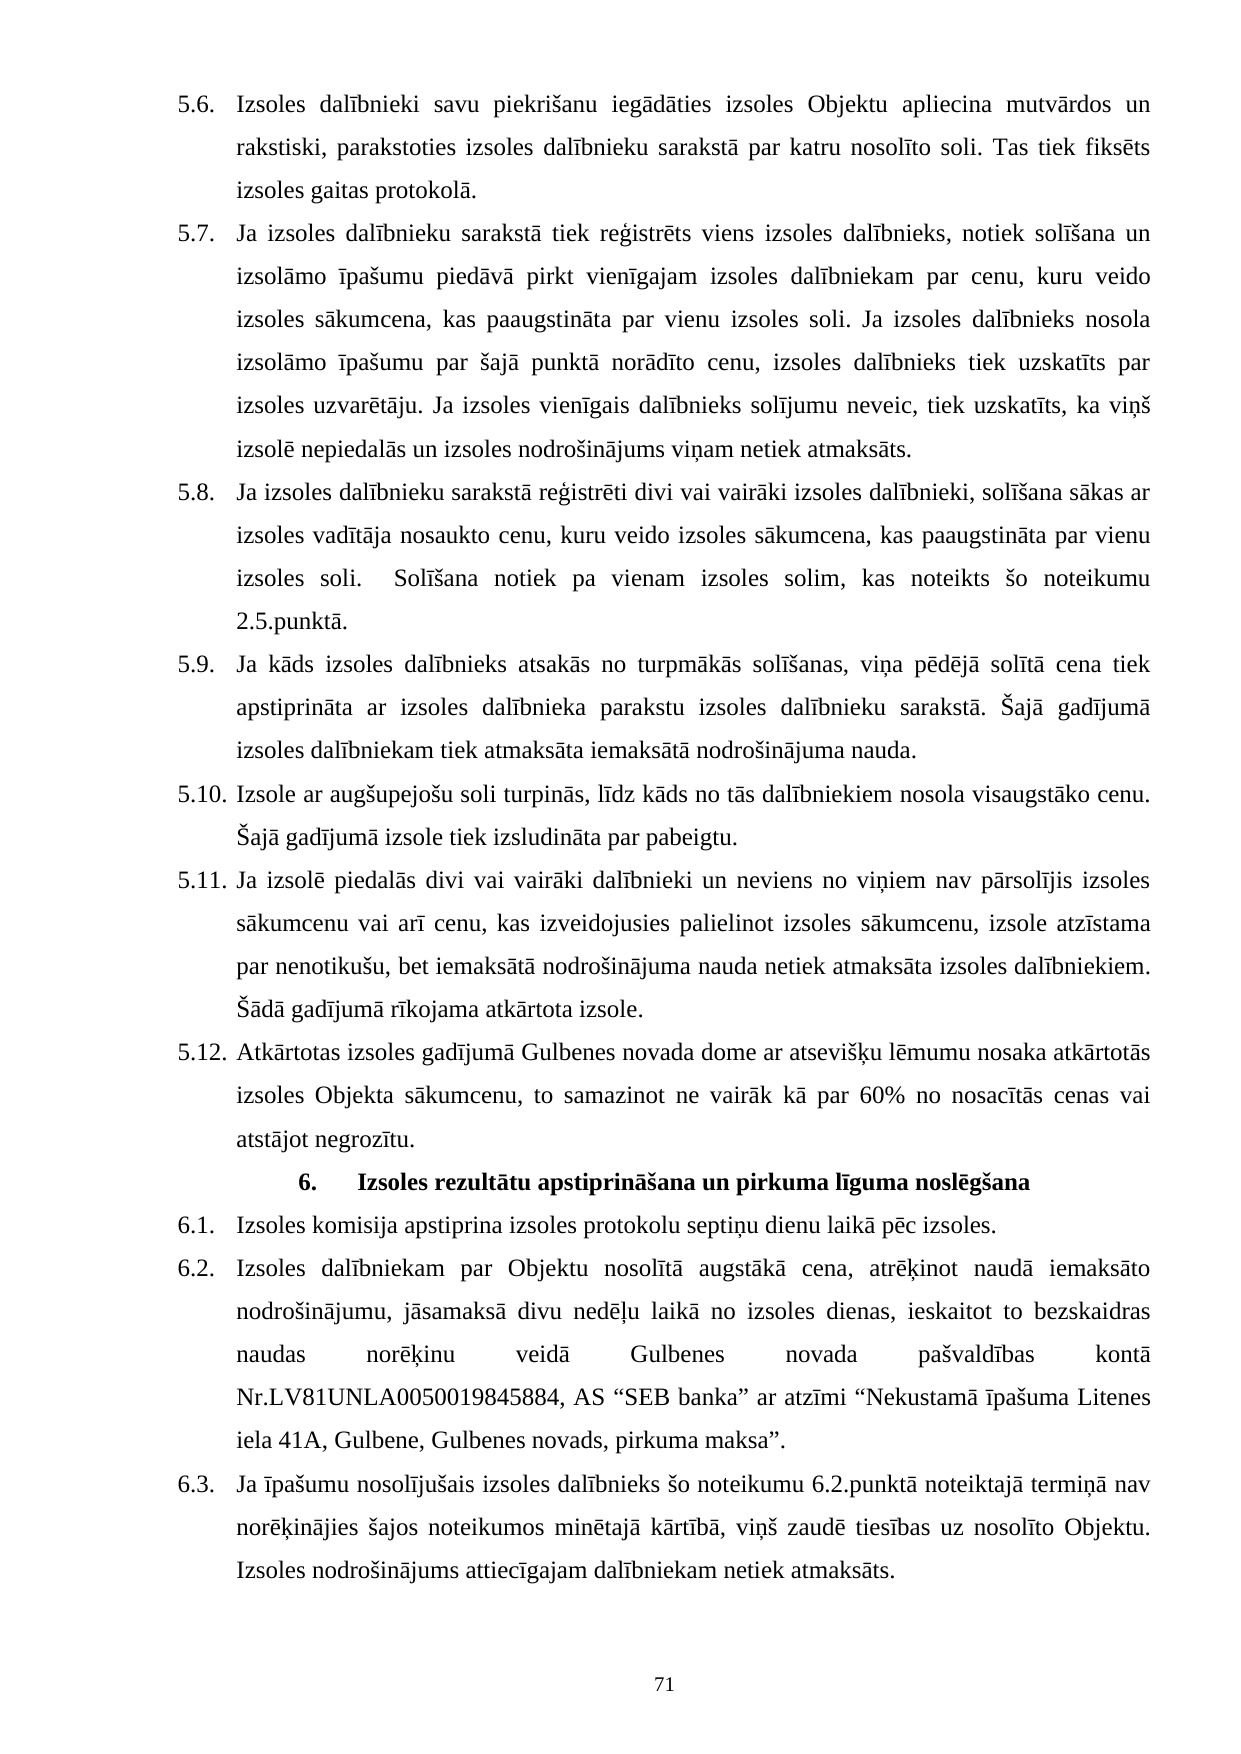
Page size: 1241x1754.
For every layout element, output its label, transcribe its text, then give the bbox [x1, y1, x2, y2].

list Izsole ar augšupejošu soli turpinās, līdz kāds no tās dalībniekiem nosola visaugstāko cenu. Šajā gadījumā izsole tiek izsludināta par pabeigtu. [177, 779, 1152, 851]
list Ja īpašumu nosolījušais izsoles dalībnieks šo noteikumu 6.2.punktā noteiktajā termiņā nav norēķinājies šajos noteikumos minētajā kārtībā, viņš zaudē tiesības uz nosolīto Objektu. Izsoles nodrošinājums attiecīgajam dalībniekam netiek atmaksāts. [177, 1469, 1152, 1584]
list Ja izsoles dalībnieku sarakstā tiek reģistrēts viens izsoles dalībnieks, notiek solīšana un izsolāmo īpašumu piedāvā pirkt vienīgajam izsoles dalībniekam par cenu, kuru veido izsoles sākumcena, kas paaugstināta par vienu izsoles soli. Ja izsoles dalībnieks nosola izsolāmo īpašumu par šajā punktā norādīto cenu, izsoles dalībnieks tiek uzskatīts par izsoles uzvarētāju. Ja izsoles vienīgais dalībnieks solījumu neveic, tiek uzskatīts, ka viņš izsolē nepiedalās un izsoles nodrošinājums viņam netiek atmaksāts. [177, 218, 1152, 462]
list Izsoles dalībnieki savu piekrišanu iegādāties izsoles Objektu apliecina mutvārdos un rakstiski, parakstoties izsoles dalībnieku sarakstā par katru nosolīto soli. Tas tiek fiksēts izsoles gaitas protokolā. [177, 89, 1152, 204]
list Ja kāds izsoles dalībnieks atsakās no turpmākās solīšanas, viņa pēdējā solītā cena tiek apstiprināta ar izsoles dalībnieka parakstu izsoles dalībnieku sarakstā. Šajā gadījumā izsoles dalībniekam tiek atmaksāta iemaksātā nodrošinājuma nauda. [177, 649, 1152, 764]
list Ja izsolē piedalās divi vai vairāki dalībnieki un neviens no viņiem nav pārsolījis izsoles sākumcenu vai arī cenu, kas izveidojusies palielinot izsoles sākumcenu, izsole atzīstama par nenotikušu, bet iemaksātā nodrošinājuma nauda netiek atmaksāta izsoles dalībniekiem. Šādā gadījumā rīkojama atkārtota izsole. [177, 865, 1152, 1023]
list Izsoles komisija apstiprina izsoles protokolu septiņu dienu laikā pēc izsoles. [177, 1210, 1152, 1239]
list Ja izsoles dalībnieku sarakstā reģistrēti divi vai vairāki izsoles dalībnieki, solīšana sākas ar izsoles vadītāja nosaukto cenu, kuru veido izsoles sākumcena, kas paaugstināta par vienu izsoles soli. Solīšana notiek pa vienam izsoles solim, kas noteikts šo noteikumu 2.5.punktā. [177, 477, 1152, 635]
list Atkārtotas izsoles gadījumā Gulbenes novada dome ar atsevišķu lēmumu nosaka atkārtotās izsoles Objekta sākumcenu, to samazinot ne vairāk kā par 60% no nosacītās cenas vai atstājot negrozītu. [177, 1037, 1152, 1152]
list Izsoles rezultātu apstiprināšana un pirkuma līguma noslēgšana [177, 1167, 1152, 1196]
list Izsoles dalībniekam par Objektu nosolītā augstākā cena, atrēķinot naudā iemaksāto nodrošinājumu, jāsamaksā divu nedēļu laikā no izsoles dienas, ieskaitot to bezskaidras naudas norēķinu veidā Gulbenes novada pašvaldības kontā Nr.LV81UNLA0050019845884, AS “SEB banka” ar atzīmi “Nekustamā īpašuma Litenes iela 41A, Gulbene, Gulbenes novads, pirkuma maksa”. [177, 1253, 1152, 1454]
